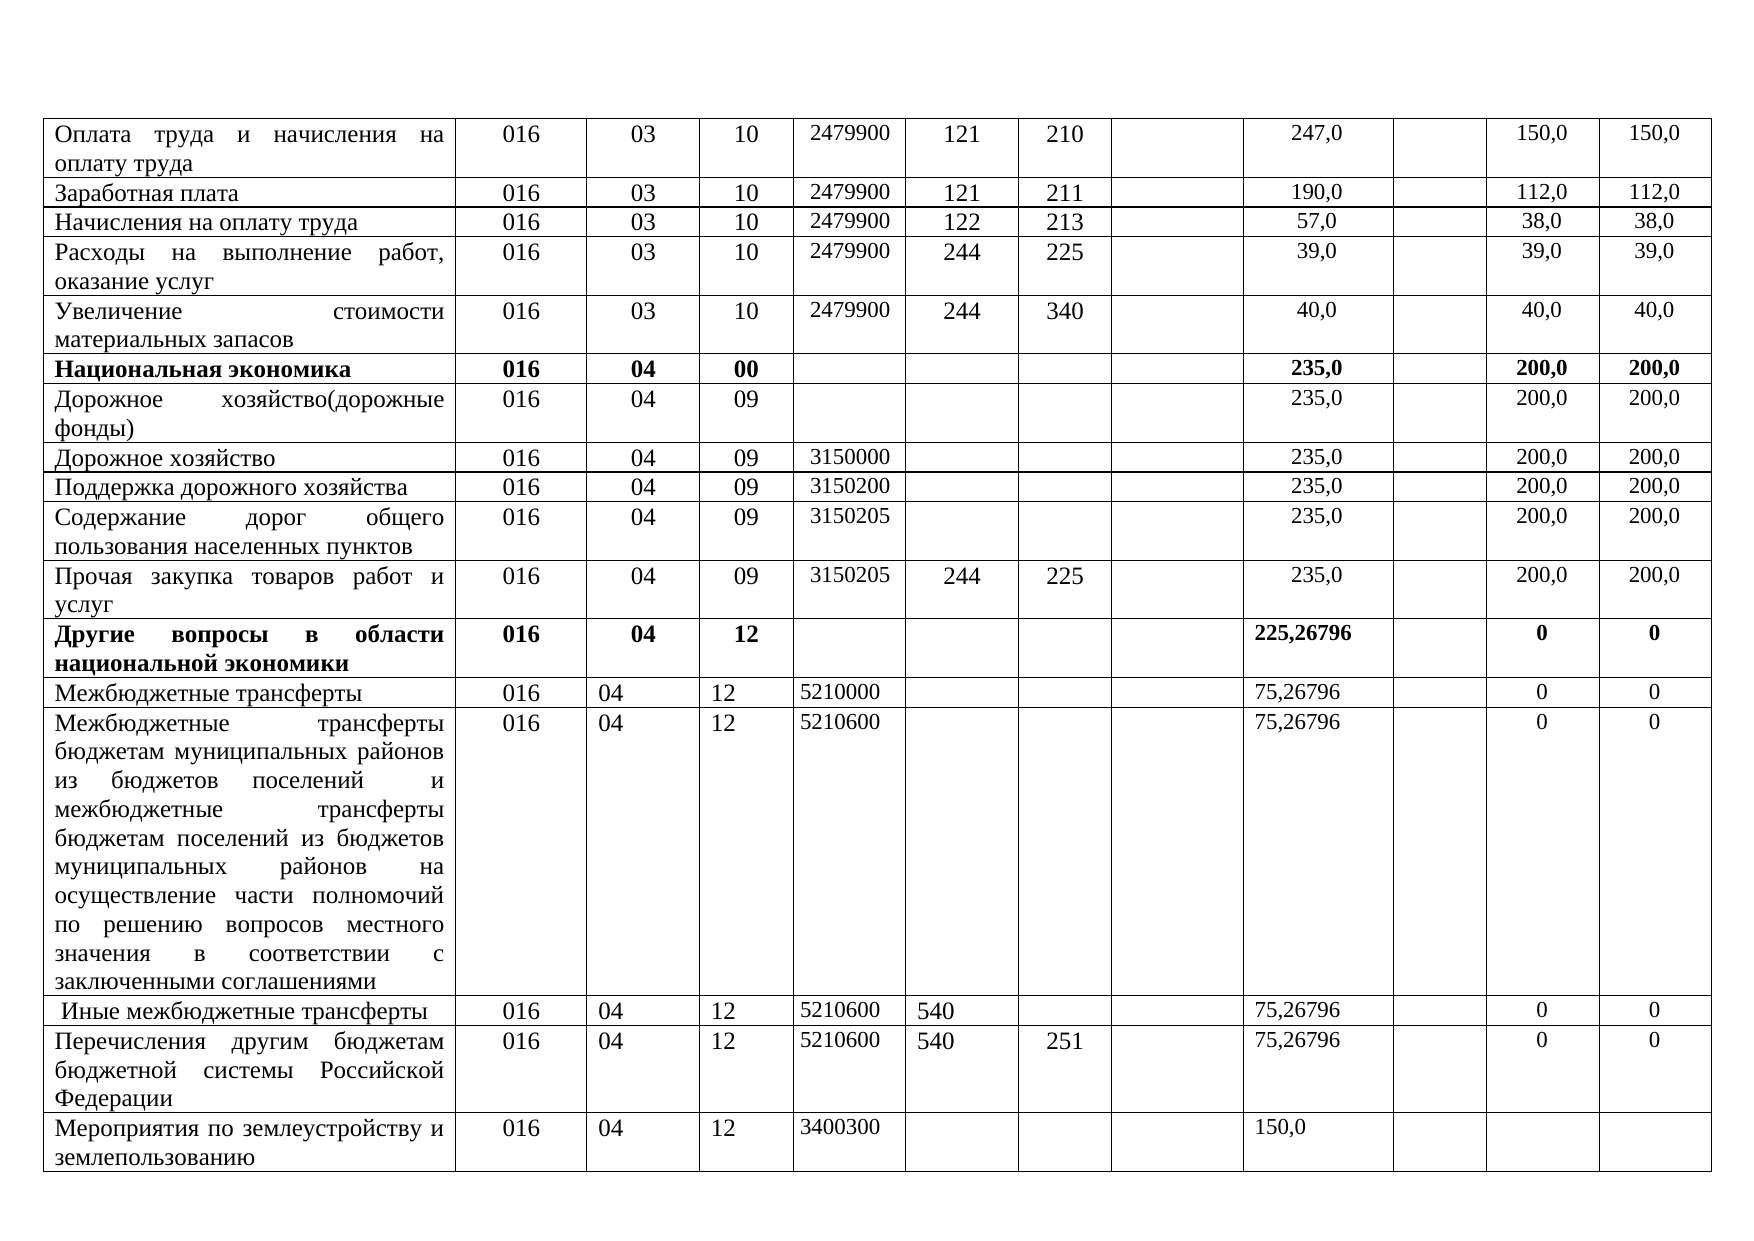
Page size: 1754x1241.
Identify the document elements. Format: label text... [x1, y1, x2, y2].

table_cell 235,0 [1244, 354, 1393, 383]
table_cell [906, 619, 1018, 677]
table_cell [1394, 996, 1486, 1025]
table_cell [794, 354, 905, 383]
table_cell 12 [700, 1113, 793, 1171]
table_cell 200,0 [1487, 354, 1599, 383]
table_cell 75,26796 [1244, 678, 1393, 707]
table_cell Заработная плата [44, 178, 455, 206]
table_cell 150,0 [1487, 119, 1599, 177]
table_cell [1019, 996, 1111, 1025]
table_cell [1019, 384, 1111, 442]
table_cell 540 [906, 996, 1018, 1025]
table_cell [906, 443, 1018, 471]
table_cell [1394, 473, 1486, 501]
table_cell Поддержка дорожного хозяйства [44, 473, 455, 501]
table_cell 09 [700, 443, 793, 471]
table_cell 540 [906, 1026, 1018, 1112]
table_cell [794, 384, 905, 442]
table_cell 10 [700, 178, 793, 206]
table_cell [906, 708, 1018, 995]
table_cell [1394, 708, 1486, 995]
table_cell [1112, 678, 1243, 707]
table_cell 04 [587, 443, 699, 471]
table_cell 235,0 [1244, 384, 1393, 442]
table_cell [1600, 1113, 1711, 1171]
table_cell 016 [456, 208, 586, 236]
table_cell 225,26796 [1244, 619, 1393, 677]
table_cell 2479900 [794, 208, 905, 236]
table_cell Оплата труда и начисления на оплату труда [44, 119, 455, 177]
table_cell 200,0 [1487, 561, 1599, 618]
table_cell 235,0 [1244, 473, 1393, 501]
table_cell 5210000 [794, 678, 905, 707]
table_cell [1112, 1113, 1243, 1171]
table_cell 3150205 [794, 561, 905, 618]
table_cell 016 [456, 178, 586, 206]
table_cell 75,26796 [1244, 708, 1393, 995]
table_cell 225 [1019, 561, 1111, 618]
table_cell [1019, 443, 1111, 471]
table_cell [1394, 208, 1486, 236]
table_cell 122 [906, 208, 1018, 236]
table_cell 200,0 [1600, 443, 1711, 471]
table_cell 016 [456, 1026, 586, 1112]
table_cell [1487, 1113, 1599, 1171]
table_cell 213 [1019, 208, 1111, 236]
table_cell [1394, 237, 1486, 295]
table_cell [1394, 296, 1486, 353]
table_cell 40,0 [1244, 296, 1393, 353]
table_cell 225 [1019, 237, 1111, 295]
table_cell 0 [1487, 678, 1599, 707]
table_cell 04 [587, 678, 699, 707]
table_cell 016 [456, 1113, 586, 1171]
table_cell [906, 1113, 1018, 1171]
table_cell [1394, 1113, 1486, 1171]
table_cell [1112, 443, 1243, 471]
table_cell 2479900 [794, 119, 905, 177]
table_cell 251 [1019, 1026, 1111, 1112]
table_cell [1394, 502, 1486, 560]
table_cell 112,0 [1487, 178, 1599, 206]
table_cell 016 [456, 443, 586, 471]
table_cell 04 [587, 708, 699, 995]
table_cell 04 [587, 1026, 699, 1112]
table_cell Увеличение стоимости материальных запасов [44, 296, 455, 353]
table_cell 12 [700, 678, 793, 707]
table_cell 2479900 [794, 296, 905, 353]
table_cell 016 [456, 678, 586, 707]
table_cell 04 [587, 996, 699, 1025]
table_cell 016 [456, 502, 586, 560]
table_cell 09 [700, 561, 793, 618]
table_cell [1394, 619, 1486, 677]
table_cell 200,0 [1600, 473, 1711, 501]
table_cell 3150200 [794, 473, 905, 501]
table_cell 10 [700, 208, 793, 236]
table_cell 0 [1600, 619, 1711, 677]
table_cell Дорожное хозяйство(дорожные фонды) [44, 384, 455, 442]
table_cell 211 [1019, 178, 1111, 206]
table_cell 5210600 [794, 708, 905, 995]
table_cell 016 [456, 996, 586, 1025]
table_cell 04 [587, 619, 699, 677]
table_cell 016 [456, 296, 586, 353]
table_cell 12 [700, 708, 793, 995]
table_cell 200,0 [1600, 384, 1711, 442]
table_cell [1112, 996, 1243, 1025]
table_cell 3400300 [794, 1113, 905, 1171]
table_cell 03 [587, 119, 699, 177]
table_cell 200,0 [1487, 384, 1599, 442]
table_cell 016 [456, 619, 586, 677]
table_cell [906, 384, 1018, 442]
table_cell 235,0 [1244, 561, 1393, 618]
table_cell 0 [1487, 619, 1599, 677]
table_cell Другие вопросы в области национальной экономики [44, 619, 455, 677]
table_cell 112,0 [1600, 178, 1711, 206]
table_cell [1112, 296, 1243, 353]
table_cell 04 [587, 561, 699, 618]
table_cell Межбюджетные трансферты бюджетам муниципальных районов из бюджетов поселений и межбюджетные трансферты бюджетам поселений из бюджетов муниципальных районов на осуществление части полномочий по решению вопросов местного значения в соответствии с заключенными соглашениями [44, 708, 455, 995]
table_cell [1394, 354, 1486, 383]
table_cell 09 [700, 473, 793, 501]
table_cell 3150000 [794, 443, 905, 471]
table_cell 0 [1600, 678, 1711, 707]
table_cell Расходы на выполнение работ, оказание услуг [44, 237, 455, 295]
table_cell [906, 473, 1018, 501]
table_cell Дорожное хозяйство [44, 443, 455, 471]
table_cell 09 [700, 502, 793, 560]
table_cell [1112, 208, 1243, 236]
table_cell 0 [1487, 996, 1599, 1025]
table_cell 75,26796 [1244, 1026, 1393, 1112]
table_cell 200,0 [1600, 561, 1711, 618]
table_cell 39,0 [1487, 237, 1599, 295]
table_cell [1394, 119, 1486, 177]
table_cell 244 [906, 296, 1018, 353]
table_cell 016 [456, 708, 586, 995]
table_cell [1394, 1026, 1486, 1112]
table_cell 016 [456, 119, 586, 177]
table_cell [1394, 561, 1486, 618]
table_cell [1019, 354, 1111, 383]
table_cell [1112, 384, 1243, 442]
table_cell 03 [587, 296, 699, 353]
table_cell 247,0 [1244, 119, 1393, 177]
table_cell 12 [700, 619, 793, 677]
table_cell 150,0 [1600, 119, 1711, 177]
table_cell 0 [1600, 1026, 1711, 1112]
table_cell 244 [906, 561, 1018, 618]
table_cell 0 [1600, 708, 1711, 995]
table_cell 10 [700, 237, 793, 295]
table_cell 03 [587, 178, 699, 206]
table_cell 12 [700, 1026, 793, 1112]
table_cell [1019, 619, 1111, 677]
table_cell [1112, 119, 1243, 177]
table_cell 190,0 [1244, 178, 1393, 206]
table_cell [1019, 502, 1111, 560]
table_cell [1112, 473, 1243, 501]
table_cell 04 [587, 384, 699, 442]
table_cell [1112, 561, 1243, 618]
table_cell 57,0 [1244, 208, 1393, 236]
table_cell [1112, 708, 1243, 995]
table_cell [1394, 678, 1486, 707]
table_cell 121 [906, 119, 1018, 177]
table_cell 40,0 [1600, 296, 1711, 353]
table_cell 09 [700, 384, 793, 442]
table_cell [906, 678, 1018, 707]
table_cell 016 [456, 384, 586, 442]
table_cell Начисления на оплату труда [44, 208, 455, 236]
table_cell 200,0 [1600, 502, 1711, 560]
table_cell 38,0 [1600, 208, 1711, 236]
table_cell 3150205 [794, 502, 905, 560]
table_cell 12 [700, 996, 793, 1025]
table_cell Прочая закупка товаров работ и услуг [44, 561, 455, 618]
table_cell 2479900 [794, 237, 905, 295]
table_cell 03 [587, 208, 699, 236]
table_cell [1394, 384, 1486, 442]
table_cell 016 [456, 561, 586, 618]
table_cell 200,0 [1600, 354, 1711, 383]
table_cell 10 [700, 119, 793, 177]
table_cell 2479900 [794, 178, 905, 206]
table_cell [794, 619, 905, 677]
table_cell 016 [456, 354, 586, 383]
table_cell 40,0 [1487, 296, 1599, 353]
table_cell [1112, 619, 1243, 677]
table_cell [906, 502, 1018, 560]
table_cell 04 [587, 354, 699, 383]
table_cell Содержание дорог общего пользования населенных пунктов [44, 502, 455, 560]
table_cell [1112, 178, 1243, 206]
table_cell [1112, 354, 1243, 383]
table_cell 5210600 [794, 996, 905, 1025]
table_cell 235,0 [1244, 443, 1393, 471]
table_cell 235,0 [1244, 502, 1393, 560]
table_cell 200,0 [1487, 502, 1599, 560]
table_cell 10 [700, 296, 793, 353]
table_cell [1112, 237, 1243, 295]
table_cell Национальная экономика [44, 354, 455, 383]
table_cell 016 [456, 237, 586, 295]
table_cell Межбюджетные трансферты [44, 678, 455, 707]
table_cell [1394, 178, 1486, 206]
table_cell [1019, 678, 1111, 707]
table_cell 38,0 [1487, 208, 1599, 236]
table_cell [1019, 708, 1111, 995]
table_cell Мероприятия по землеустройству и землепользованию [44, 1113, 455, 1171]
table_cell 0 [1600, 996, 1711, 1025]
table_cell 016 [456, 473, 586, 501]
table_cell [1394, 443, 1486, 471]
table_cell 00 [700, 354, 793, 383]
table_cell 04 [587, 502, 699, 560]
table_cell 75,26796 [1244, 996, 1393, 1025]
table_cell [1112, 1026, 1243, 1112]
table_cell [906, 354, 1018, 383]
table_cell 39,0 [1244, 237, 1393, 295]
table_cell [1112, 502, 1243, 560]
table_cell 150,0 [1244, 1113, 1393, 1171]
table_cell 5210600 [794, 1026, 905, 1112]
table_cell 03 [587, 237, 699, 295]
table_cell 200,0 [1487, 473, 1599, 501]
table_cell 200,0 [1487, 443, 1599, 471]
table_cell 0 [1487, 708, 1599, 995]
table_cell 210 [1019, 119, 1111, 177]
table_cell 244 [906, 237, 1018, 295]
table_cell 39,0 [1600, 237, 1711, 295]
table_cell 04 [587, 1113, 699, 1171]
table_cell 121 [906, 178, 1018, 206]
table_cell [1019, 473, 1111, 501]
table_cell 04 [587, 473, 699, 501]
table_cell [1019, 1113, 1111, 1171]
table_cell Перечисления другим бюджетам бюджетной системы Российской Федерации [44, 1026, 455, 1112]
table_cell 340 [1019, 296, 1111, 353]
table_cell 0 [1487, 1026, 1599, 1112]
table_cell Иные межбюджетные трансферты [44, 996, 455, 1025]
